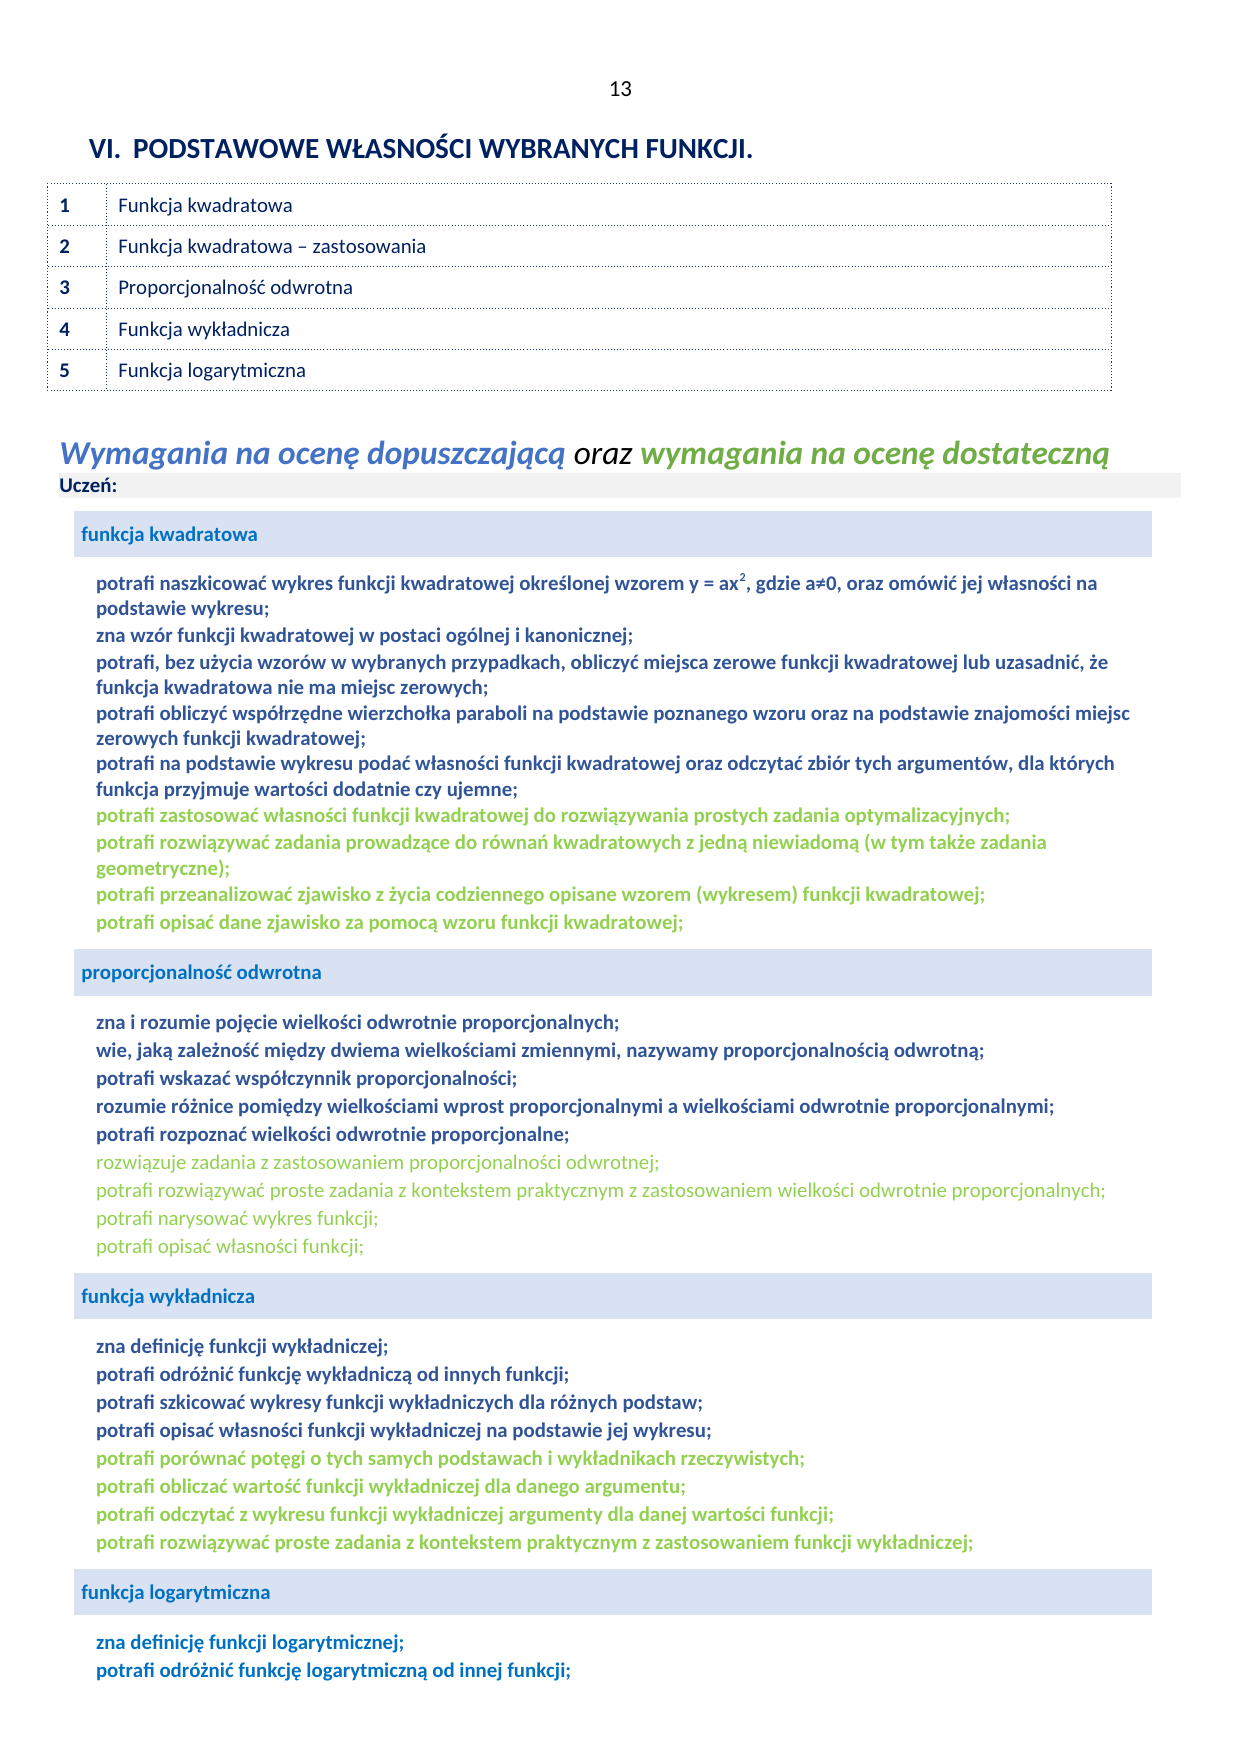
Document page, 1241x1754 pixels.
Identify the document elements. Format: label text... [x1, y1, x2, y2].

table_cell potrafi opisać własności funkcji wykładniczej na podstawie jej wykresu; [89, 1416, 1166, 1444]
table_cell potrafi obliczać wartość funkcji wykładniczej dla danego argumentu; [89, 1472, 1166, 1500]
table_cell potrafi szkicować wykresy funkcji wykładniczych dla różnych podstaw; [89, 1388, 1166, 1416]
table_cell potrafi wskazać współczynnik proporcjonalności; [89, 1064, 1166, 1092]
text Uczeń: [59, 473, 1181, 498]
table_cell wie, jaką zależność między dwiema wielkościami zmiennymi, nazywamy proporcjonalnością odwrotną; [89, 1036, 1166, 1064]
table_cell proporcjonalność odwrotna [74, 949, 1152, 996]
table_cell potrafi odczytać z wykresu funkcji wykładniczej argumenty dla danej wartości funkcji; [89, 1500, 1166, 1528]
table_cell potrafi rozwiązywać proste zadania z kontekstem praktycznym z zastosowaniem funkcji wykładniczej; [89, 1528, 1166, 1569]
table_cell potrafi obliczyć współrzędne wierzchołka paraboli na podstawie poznanego wzoru oraz na podstawie znajomości miejsc zerowych funkcji kwadratowej; [89, 700, 1166, 751]
table_cell potrafi zastosować własności funkcji kwadratowej do rozwiązywania prostych zadania optymalizacyjnych; [89, 801, 1166, 829]
list PODSTAWOWE WŁASNOŚCI WYBRANYCH FUNKCJI. [88, 130, 1181, 166]
table_cell Proporcjonalność odwrotna [107, 266, 1111, 307]
table_cell potrafi naszkicować wykres funkcji kwadratowej określonej wzorem y = ax2, gdzie a≠0, oraz omówić jej własności na podstawie wykresu; [89, 558, 1166, 621]
table_cell potrafi na podstawie wykresu podać własności funkcji kwadratowej oraz odczytać zbiór tych argumentów, dla których funkcja przyjmuje wartości dodatnie czy ujemne; [89, 751, 1166, 801]
text Wymagania na ocenę dopuszczającą oraz wymagania na ocenę dostateczną [59, 432, 1181, 473]
table_cell funkcja wykładnicza [74, 1273, 1152, 1319]
table_cell potrafi rozpoznać wielkości odwrotnie proporcjonalne; [89, 1120, 1166, 1148]
table_cell zna i rozumie pojęcie wielkości odwrotnie proporcjonalnych; [89, 996, 1166, 1036]
table_header 1 [48, 183, 107, 225]
table_cell funkcja logarytmiczna [74, 1569, 1152, 1615]
table_cell potrafi opisać własności funkcji; [89, 1232, 1166, 1273]
table_cell potrafi, bez użycia wzorów w wybranych przypadkach, obliczyć miejsca zerowe funkcji kwadratowej lub uzasadnić, że funkcja kwadratowa nie ma miejsc zerowych; [89, 649, 1166, 700]
table_cell zna wzór funkcji kwadratowej w postaci ogólnej i kanonicznej; [89, 621, 1166, 649]
table_cell potrafi rozwiązywać proste zadania z kontekstem praktycznym z zastosowaniem wielkości odwrotnie proporcjonalnych; [89, 1176, 1166, 1204]
table_header Funkcja kwadratowa [107, 183, 1111, 225]
table_cell Funkcja logarytmiczna [107, 349, 1111, 390]
table_cell potrafi odróżnić funkcję wykładniczą od innych funkcji; [89, 1360, 1166, 1388]
table_cell Funkcja kwadratowa – zastosowania [107, 225, 1111, 266]
table_cell potrafi porównać potęgi o tych samych podstawach i wykładnikach rzeczywistych; [89, 1444, 1166, 1472]
table_cell Funkcja wykładnicza [107, 308, 1111, 349]
table_header funkcja kwadratowa [74, 511, 1152, 557]
table_cell 4 [48, 308, 107, 349]
table_cell 5 [48, 349, 107, 390]
table_cell 3 [48, 266, 107, 307]
table_cell potrafi odróżnić funkcję logarytmiczną od innej funkcji; [89, 1656, 1166, 1684]
table_cell zna definicję funkcji logarytmicznej; [89, 1615, 1166, 1656]
table_cell potrafi rozwiązywać zadania prowadzące do równań kwadratowych z jedną niewiadomą (w tym także zadania geometryczne); [89, 829, 1166, 880]
table_cell potrafi opisać dane zjawisko za pomocą wzoru funkcji kwadratowej; [89, 908, 1166, 949]
table_cell zna definicję funkcji wykładniczej; [89, 1320, 1166, 1360]
table_cell potrafi przeanalizować zjawisko z życia codziennego opisane wzorem (wykresem) funkcji kwadratowej; [89, 880, 1166, 908]
table_cell potrafi narysować wykres funkcji; [89, 1204, 1166, 1232]
table_cell 2 [48, 225, 107, 266]
table_cell rozumie różnice pomiędzy wielkościami wprost proporcjonalnymi a wielkościami odwrotnie proporcjonalnymi; [89, 1092, 1166, 1120]
table_cell rozwiązuje zadania z zastosowaniem proporcjonalności odwrotnej; [89, 1148, 1166, 1176]
